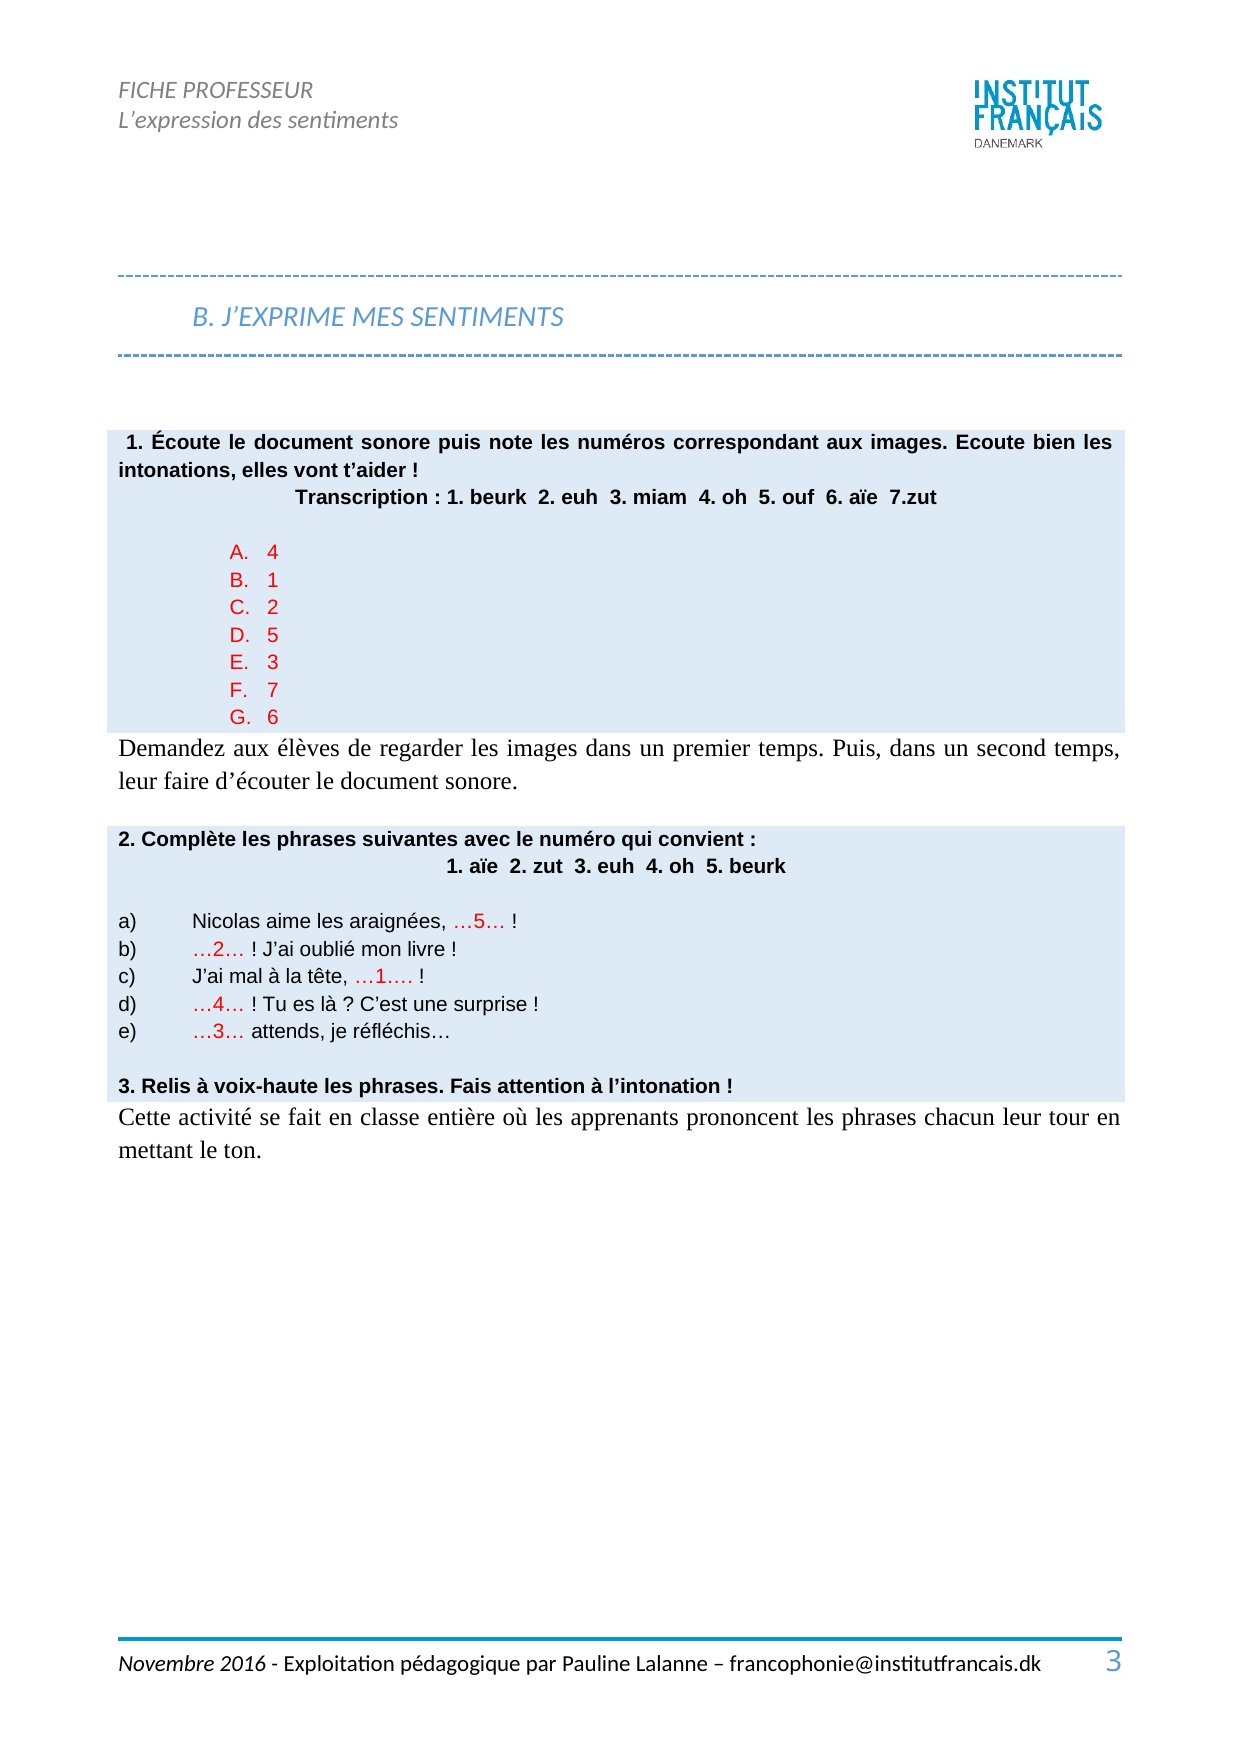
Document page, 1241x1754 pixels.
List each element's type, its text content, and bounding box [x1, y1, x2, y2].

table_header 1. Écoute le document sonore puis note les numéros correspondant aux images. Ecoute bien les intonations, elles vont t’aider ! Transcription : 1. beurk 2. euh 3. miam 4. oh 5. ouf 6. aïe 7.zut 4 1 2 5 3 7 6 [107, 430, 1125, 733]
table_header 2. Complète les phrases suivantes avec le numéro qui convient : 1. aïe 2. zut 3. euh 4. oh 5. beurk a) Nicolas aime les araignées, …5… ! b) …2… ! J’ai oublié mon livre ! c) J’ai mal à la tête, …1…. ! d) …4… ! Tu es là ? C’est une surprise ! e) …3… attends, je réfléchis… 3. Relis à voix-haute les phrases. Fais attention à l’intonation ! [107, 826, 1125, 1102]
list J’EXPRIME MES SENTIMENTS [118, 275, 1122, 357]
text Cette activité se fait en classe entière où les apprenants prononcent les phrases chacun leur tour en mettant le ton. [118, 1102, 1122, 1163]
picture [949, 65, 1127, 157]
text Demandez aux élèves de regarder les images dans un premier temps. Puis, dans un second temps, leur faire d’écouter le document sonore. [118, 733, 1122, 794]
